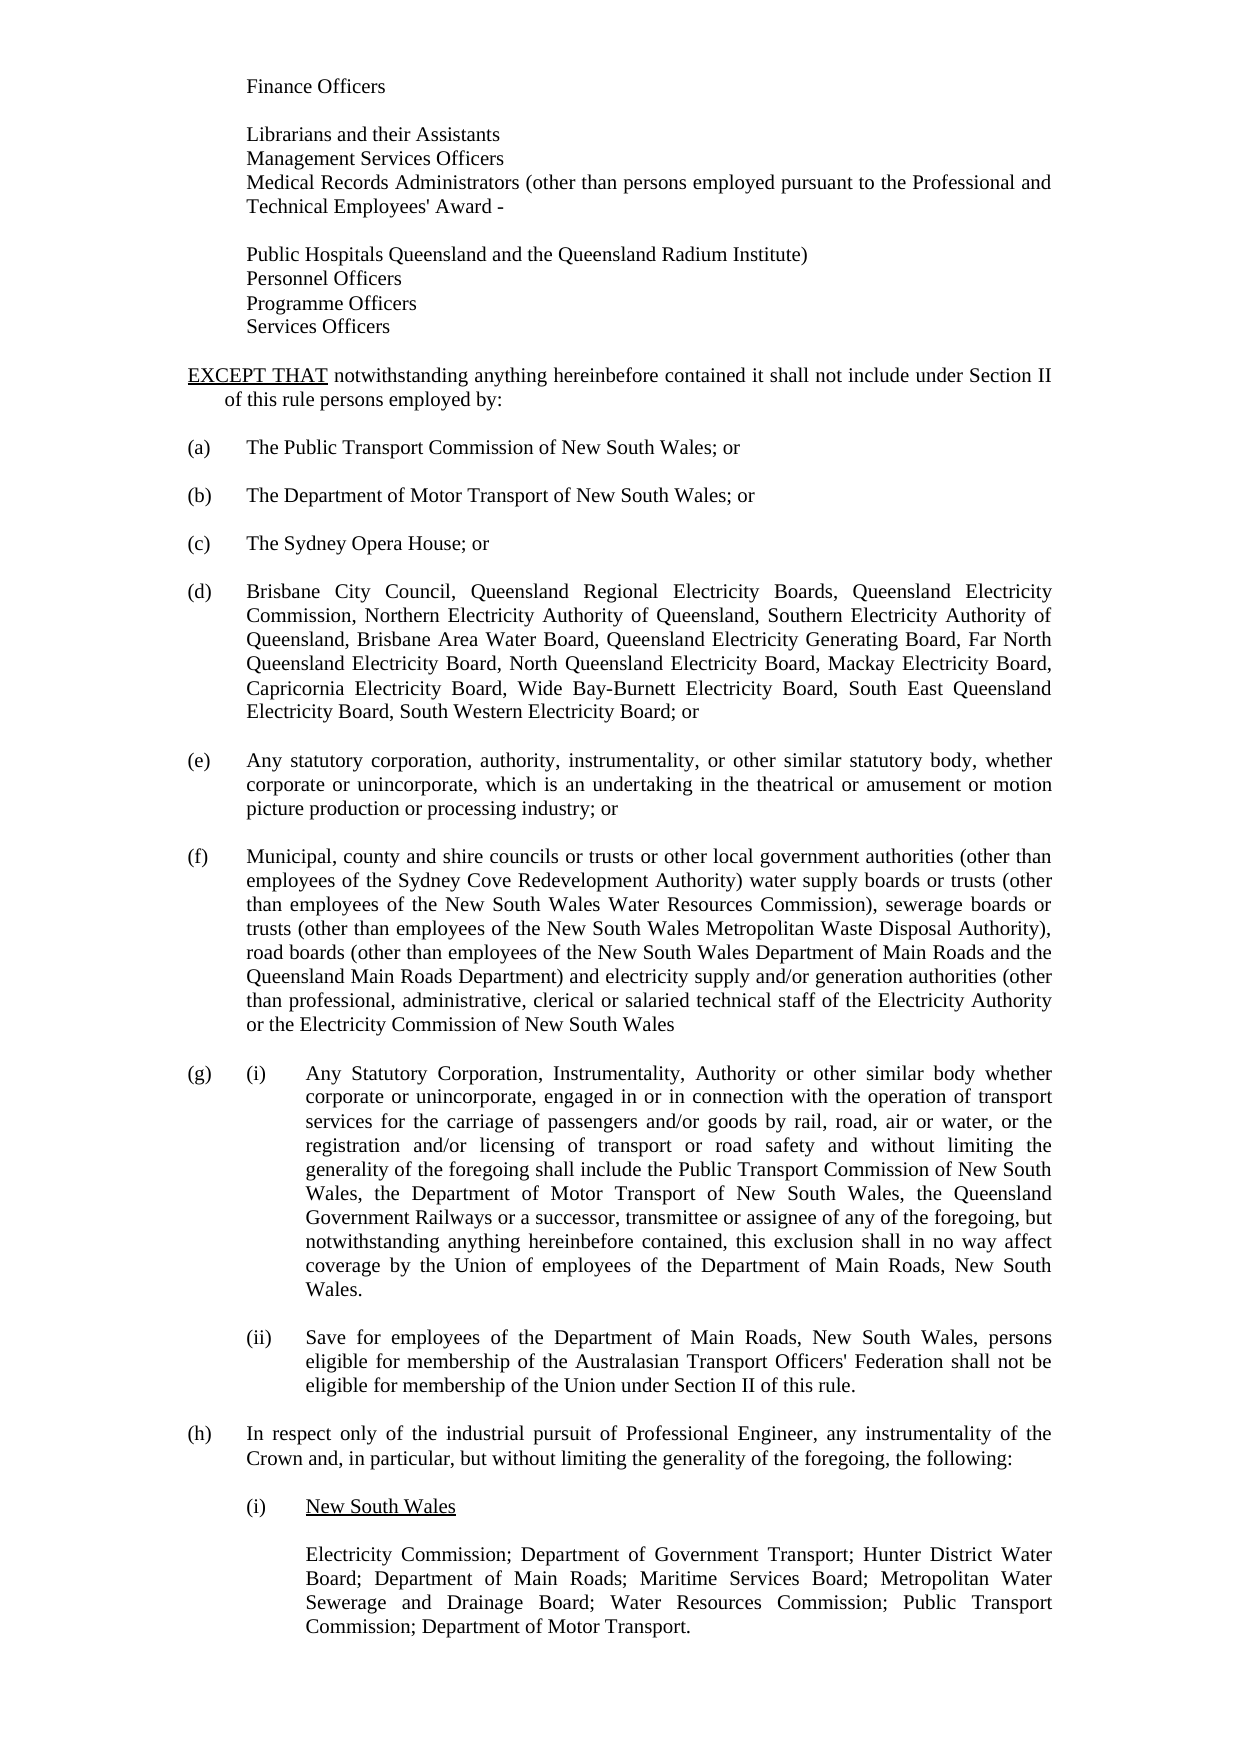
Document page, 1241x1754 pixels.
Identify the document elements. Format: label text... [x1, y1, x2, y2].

text Services Officers [187, 314, 1053, 338]
text (i) New South Wales [187, 1493, 1053, 1518]
text Electricity Commission; Department of Government Transport; Hunter District Water Board; Department of Main Roads; Maritime Services Board; Metropolitan Water Sewerage and Drainage Board; Water Resources Commission; Public Transport Commission; Department of Motor Transport. [187, 1542, 1053, 1638]
text Management Services Officers [187, 146, 1053, 170]
text (g) (i) Any Statutory Corporation, Instrumentality, Authority or other similar body whether corporate or unincorporate, engaged in or in connection with the operation of transport services for the carriage of passengers and/or goods by rail, road, air or water, or the registration and/or licensing of transport or road safety and without limiting the generality of the foregoing shall include the Public Transport Commission of New South Wales, the Department of Motor Transport of New South Wales, the Queensland Government Railways or a successor, transmittee or assignee of any of the foregoing, but notwithstanding anything hereinbefore contained, this exclusion shall in no way affect coverage by the Union of employees of the Department of Main Roads, New South Wales. [187, 1060, 1053, 1301]
text EXCEPT THAT notwithstanding anything hereinbefore contained it shall not include under Section II of this rule persons employed by: [187, 363, 1053, 411]
text (h) In respect only of the industrial pursuit of Professional Engineer, any instrumentality of the Crown and, in particular, but without limiting the generality of the foregoing, the following: [187, 1421, 1053, 1469]
text Programme Officers [187, 290, 1053, 314]
text (d) Brisbane City Council, Queensland Regional Electricity Boards, Queensland Electricity Commission, Northern Electricity Authority of Queensland, Southern Electricity Authority of Queensland, Brisbane Area Water Board, Queensland Electricity Generating Board, Far North Queensland Electricity Board, North Queensland Electricity Board, Mackay Electricity Board, Capricornia Electricity Board, Wide Bay-Burnett Electricity Board, South East Queensland Electricity Board, South Western Electricity Board; or [187, 579, 1053, 723]
text (a) The Public Transport Commission of New South Wales; or [187, 435, 1053, 459]
text (e) Any statutory corporation, authority, instrumentality, or other similar statutory body, whether corporate or unincorporate, which is an undertaking in the theatrical or amusement or motion picture production or processing industry; or [187, 748, 1053, 820]
text Librarians and their Assistants [187, 122, 1053, 146]
text Personnel Officers [187, 266, 1053, 290]
text Finance Officers [187, 74, 1053, 98]
text (ii) Save for employees of the Department of Main Roads, New South Wales, persons eligible for membership of the Australasian Transport Officers' Federation shall not be eligible for membership of the Union under Section II of this rule. [187, 1325, 1053, 1397]
text Public Hospitals Queensland and the Queensland Radium Institute) [187, 242, 1053, 266]
text (c) The Sydney Opera House; or [187, 531, 1053, 555]
text Medical Records Administrators (other than persons employed pursuant to the Professional and Technical Employees' Award - [187, 170, 1053, 218]
text (f) Municipal, county and shire councils or trusts or other local government authorities (other than employees of the Sydney Cove Redevelopment Authority) water supply boards or trusts (other than employees of the New South Wales Water Resources Commission), sewerage boards or trusts (other than employees of the New South Wales Metropolitan Waste Disposal Authority), road boards (other than employees of the New South Wales Department of Main Roads and the Queensland Main Roads Department) and electricity supply and/or generation authorities (other than professional, administrative, clerical or salaried technical staff of the Electricity Authority or the Electricity Commission of New South Wales [187, 844, 1053, 1036]
text (b) The Department of Motor Transport of New South Wales; or [187, 483, 1053, 507]
